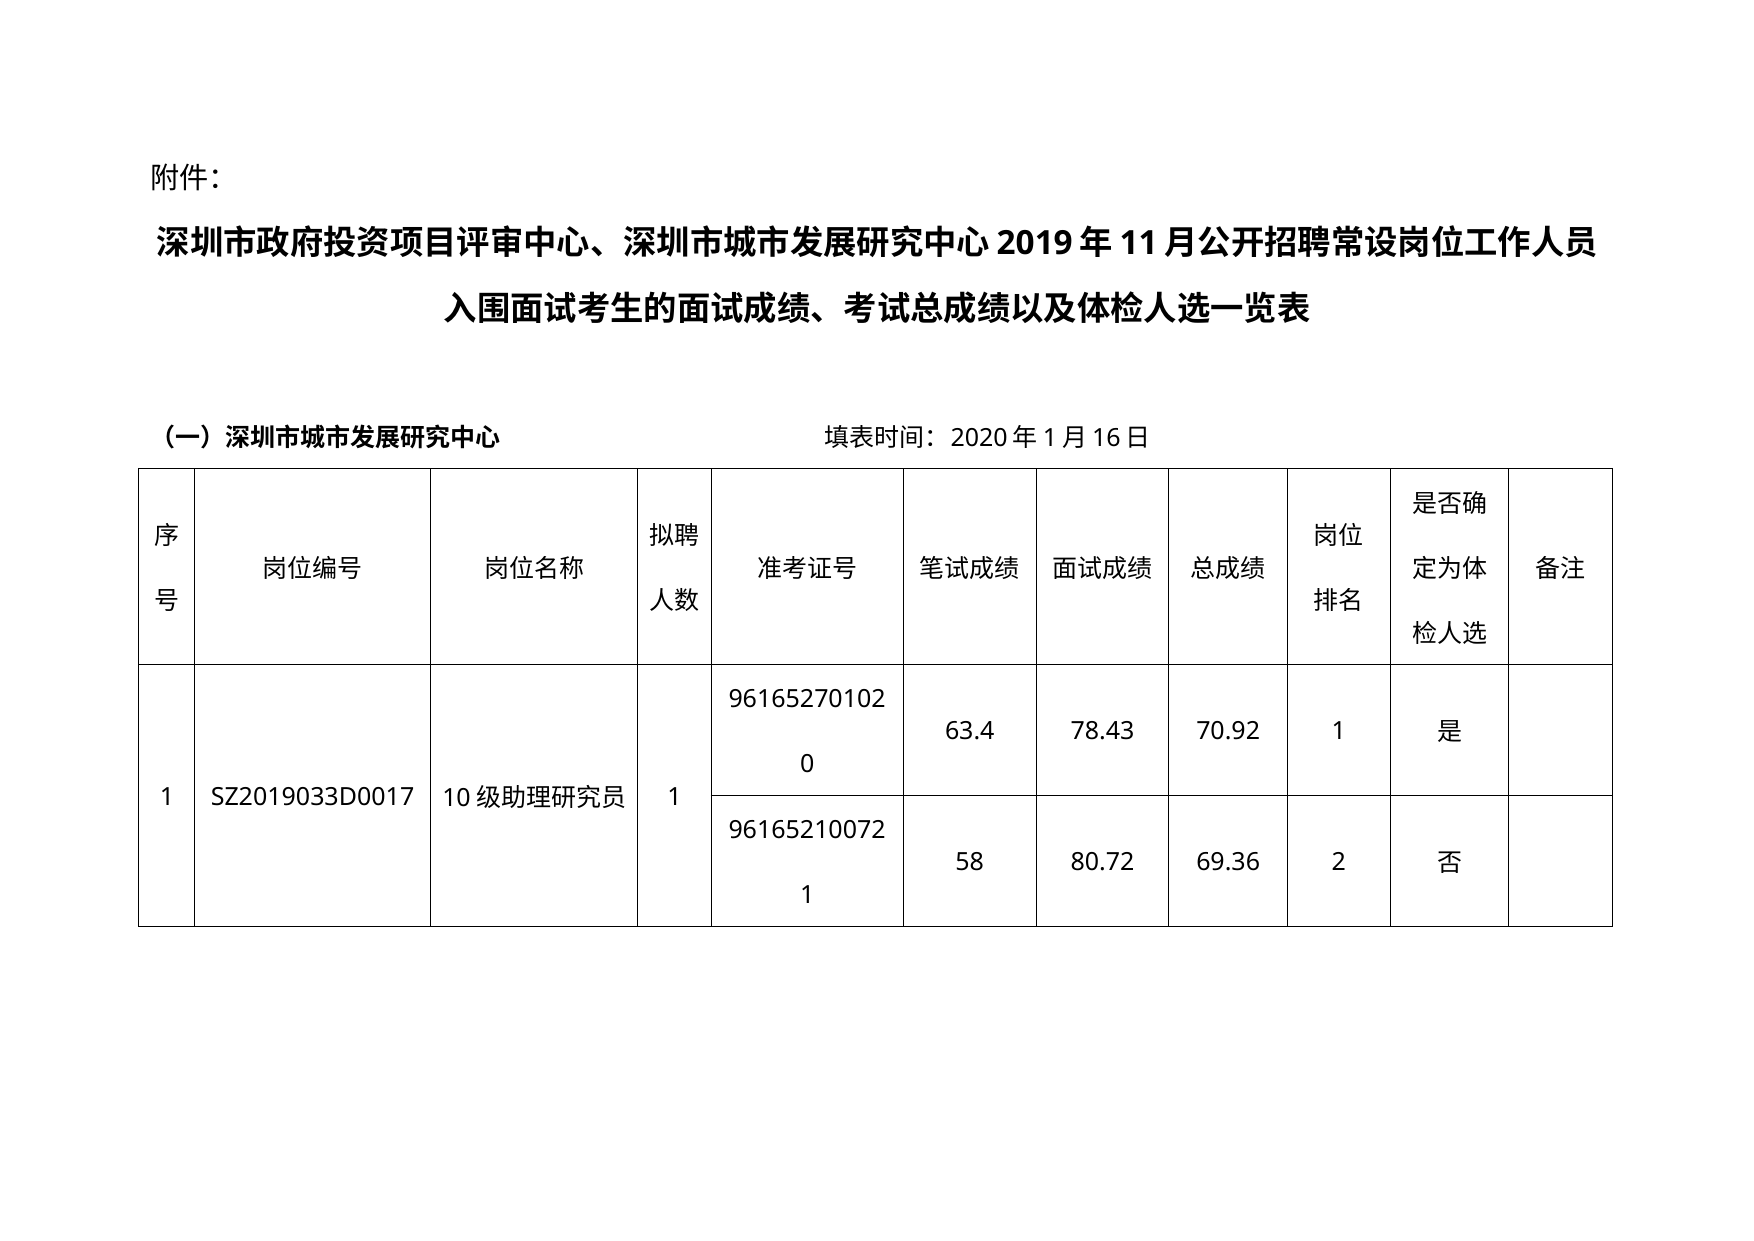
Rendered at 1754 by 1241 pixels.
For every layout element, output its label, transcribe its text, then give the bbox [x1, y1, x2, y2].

table_header 岗位编号 [195, 469, 430, 664]
text 深圳市政府投资项目评审中心、深圳市城市发展研究中心2019年11月公开招聘常设岗位工作人员入围面试考生的面试成绩、考试总成绩以及体检人选一览表 [150, 208, 1604, 338]
table_cell 10级助理研究员 [431, 665, 637, 926]
table_cell 80.72 [1037, 796, 1168, 926]
table_cell 78.43 [1037, 665, 1168, 795]
table_cell 63.4 [904, 665, 1036, 795]
table_cell 1 [139, 665, 194, 926]
table_header 备注 [1509, 469, 1612, 664]
table_cell 2 [1288, 796, 1390, 926]
table_cell 否 [1391, 796, 1508, 926]
table_header 笔试成绩 [904, 469, 1036, 664]
table_header 面试成绩 [1037, 469, 1168, 664]
table_cell 961652100721 [712, 796, 903, 926]
table_cell 1 [638, 665, 711, 926]
table_cell 58 [904, 796, 1036, 926]
table_cell [1509, 665, 1612, 795]
table_cell 961652701020 [712, 665, 903, 795]
table_cell [1509, 796, 1612, 926]
text 附件： [150, 143, 1604, 208]
table_header 岗位名称 [431, 469, 637, 664]
table_cell 70.92 [1169, 665, 1287, 795]
table_header 拟聘人数 [638, 469, 711, 664]
text （一）深圳市城市发展研究中心 填表时间：2020年1月16日 [150, 403, 1604, 468]
table_header 序号 [139, 469, 194, 664]
table_header 岗位 排名 [1288, 469, 1390, 664]
table_cell 是 [1391, 665, 1508, 795]
table_header 总成绩 [1169, 469, 1287, 664]
table_cell SZ2019033D0017 [195, 665, 430, 926]
table_header 是否确定为体检人选 [1391, 469, 1508, 664]
table_header 准考证号 [712, 469, 903, 664]
table_cell 1 [1288, 665, 1390, 795]
table_cell 69.36 [1169, 796, 1287, 926]
